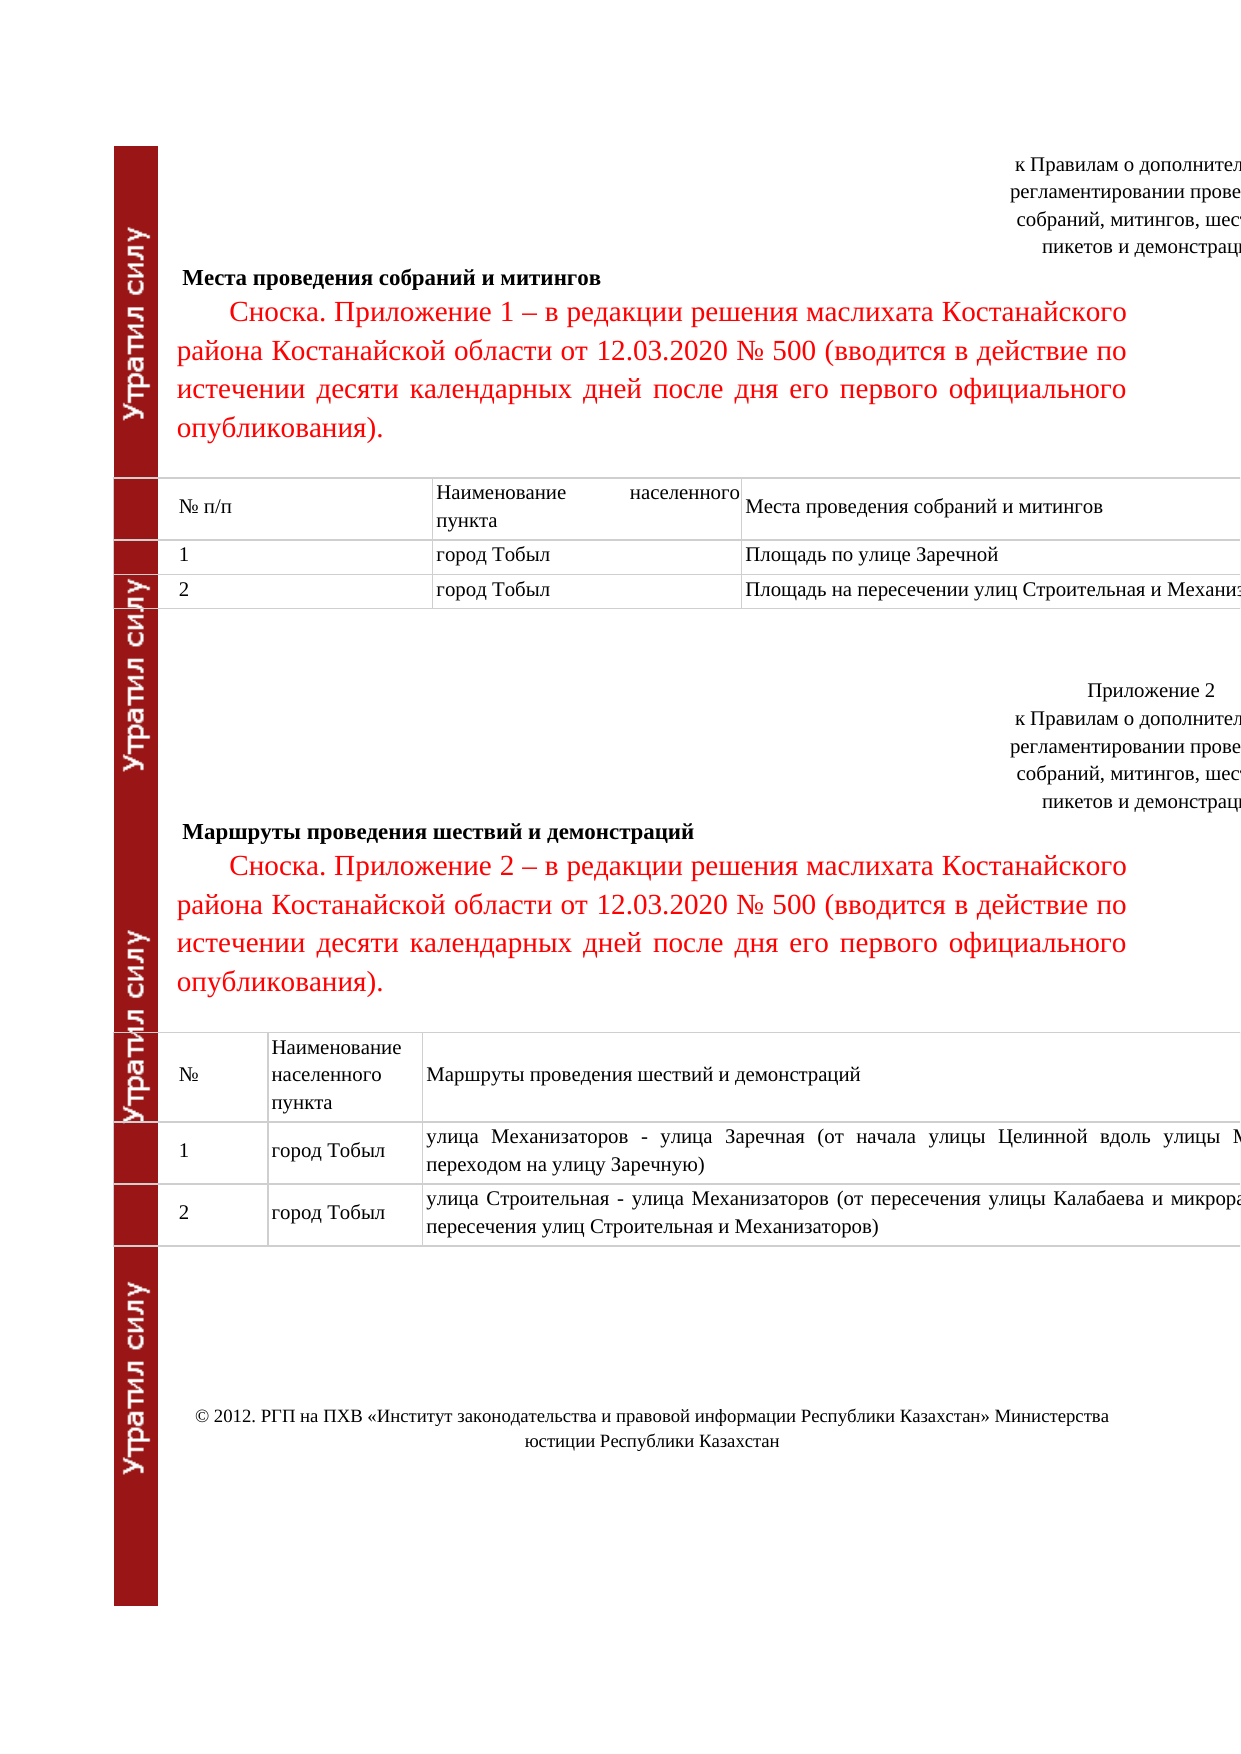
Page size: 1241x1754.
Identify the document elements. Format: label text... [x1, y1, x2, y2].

table_header [101, 677, 912, 818]
picture [114, 609, 158, 677]
picture [114, 1247, 158, 1405]
table_header Приложение 1 к Правилам о дополнительном регламентировании проведения собраний, митингов, шествий, пикетов и демонстраций [912, 150, 1240, 264]
picture [114, 473, 158, 477]
table_header [101, 150, 912, 264]
table_header Места проведения собраний и митингов [742, 479, 1240, 539]
table_header Маршруты проведения шествий и демонстраций [423, 1033, 1240, 1121]
table_cell Площадь на пересечении улиц Строительная и Механизаторов [742, 575, 1240, 608]
table_cell 2 [114, 1185, 267, 1245]
table_cell 1 [114, 1123, 267, 1183]
table_cell улица Механизаторов - улица Заречная (от начала улицы Целинной вдоль улицы Механизаторов с переходом на улицу Заречную) [423, 1123, 1240, 1183]
table_header № п/п [114, 479, 432, 539]
table_cell город Тобыл [433, 541, 741, 574]
picture [114, 1028, 158, 1032]
text © 2012. РГП на ПХВ «Институт законодательства и правовой информации Республики Казахстан» Министерства юстиции Республики Казахстан [112, 1405, 1128, 1451]
table_header Наименование населенного пункта [433, 479, 741, 539]
table_header Наименование населенного пункта [269, 1033, 422, 1121]
text Места проведения собраний и митингов [112, 264, 1128, 290]
picture [114, 1451, 158, 1606]
table_cell город Тобыл [433, 575, 741, 608]
table_cell Площадь по улице Заречной [742, 541, 1240, 574]
table_cell город Тобыл [269, 1185, 422, 1245]
table_cell улица Строительная - улица Механизаторов (от пересечения улицы Калабаева и микрорайона Водник до пересечения улиц Строительная и Механизаторов) [423, 1185, 1240, 1245]
text Сноска. Приложение 1 – в редакции решения маслихата Костанайского района Костанайской области от 12.03.2020 № 500 (вводится в действие по истечении десяти календарных дней после дня его первого официального опубликования). [112, 294, 1128, 473]
text Маршруты проведения шествий и демонстраций [112, 818, 1128, 845]
text Сноска. Приложение 2 – в редакции решения маслихата Костанайского района Костанайской области от 12.03.2020 № 500 (вводится в действие по истечении десяти календарных дней после дня его первого официального опубликования). [112, 848, 1128, 1028]
picture [114, 146, 158, 150]
table_header Приложение 2 к Правилам о дополнительном регламентировании проведения собраний, митингов, шествий, пикетов и демонстраций [912, 677, 1240, 818]
picture [114, 290, 158, 294]
table_cell 1 [114, 541, 432, 574]
table_cell 2 [114, 575, 432, 608]
table_header № [114, 1033, 267, 1121]
table_cell город Тобыл [269, 1123, 422, 1183]
